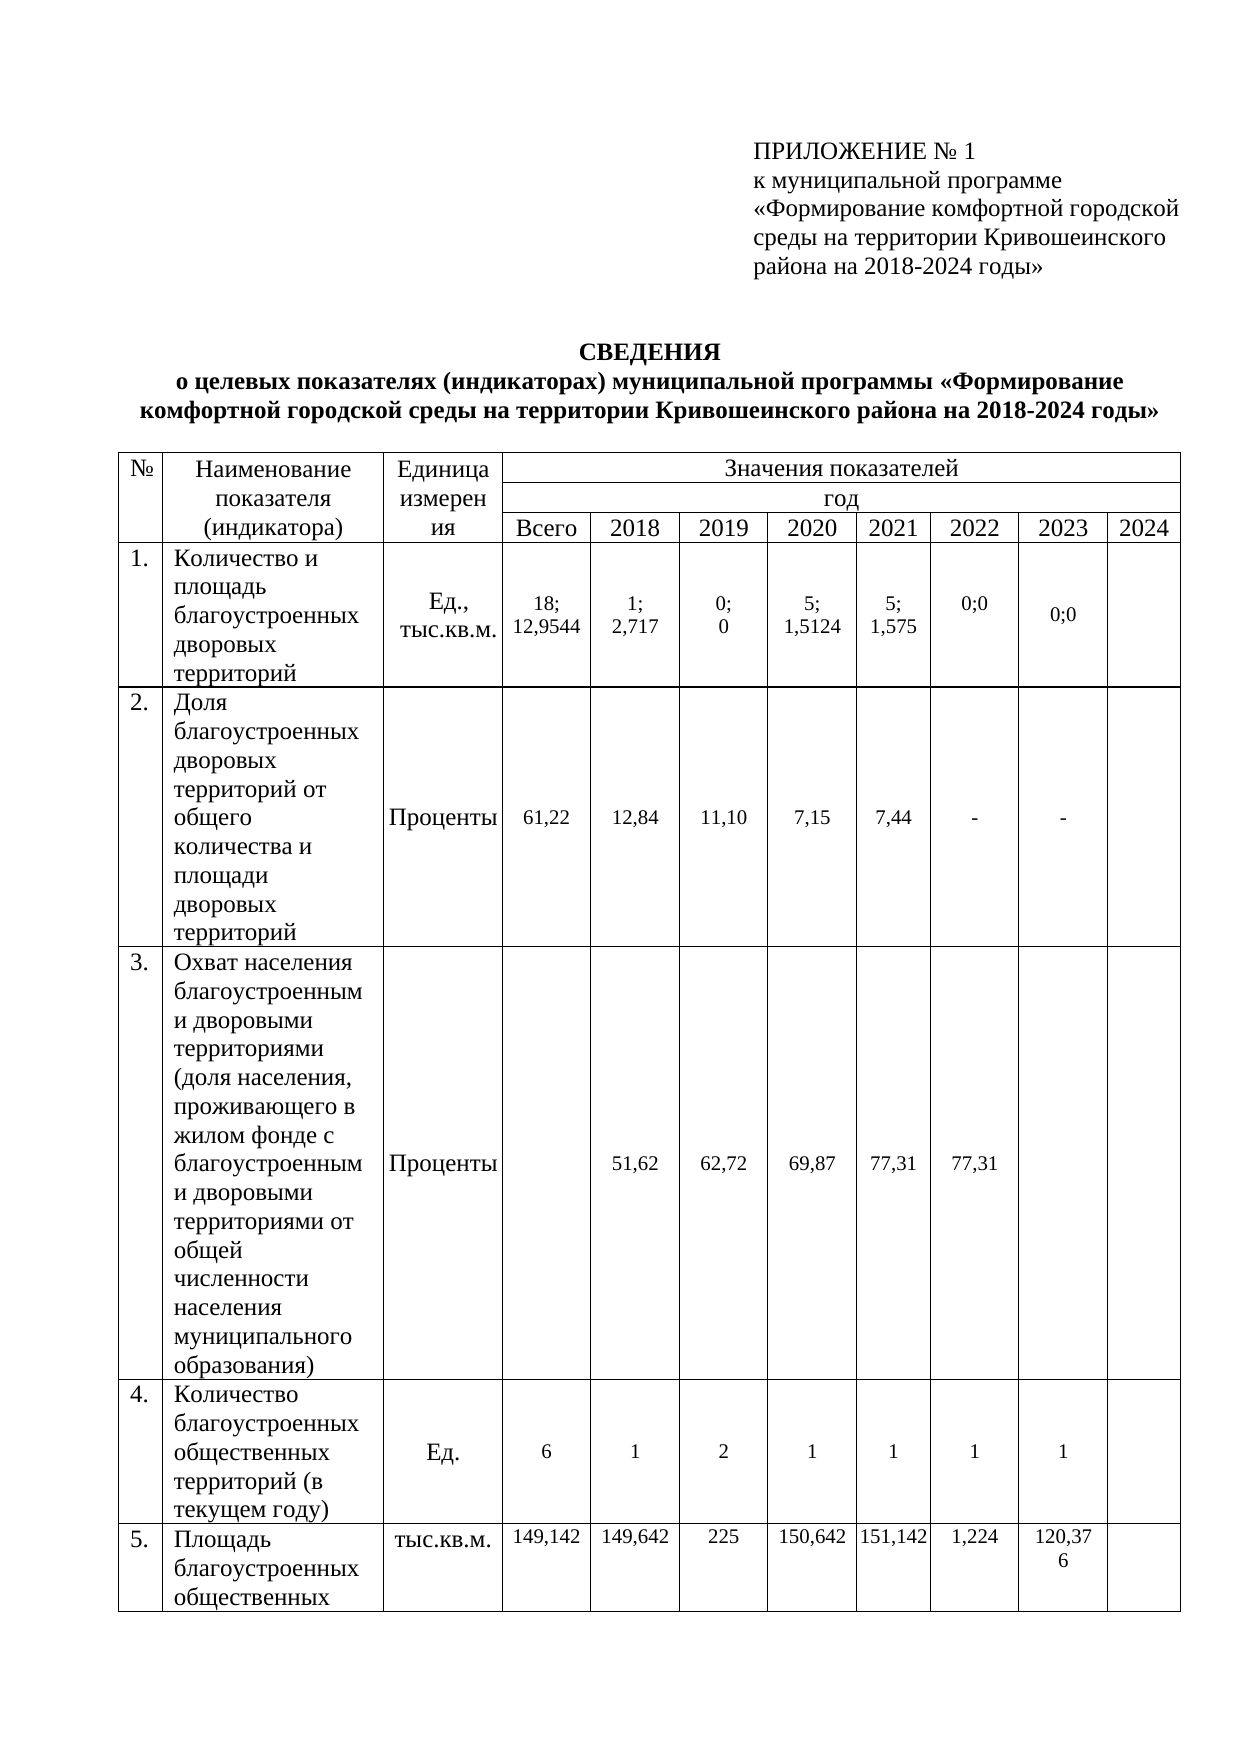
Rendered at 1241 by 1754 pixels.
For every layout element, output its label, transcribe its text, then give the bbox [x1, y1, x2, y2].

table_cell 11,10 [680, 688, 767, 946]
table_cell Проценты [384, 947, 502, 1378]
table_cell - [931, 688, 1018, 946]
text ПРИЛОЖЕНИЕ № 1 [753, 136, 1181, 165]
table_cell [1108, 947, 1180, 1378]
table_cell 120,376 [1019, 1524, 1107, 1611]
table_cell 149,142 [503, 1524, 590, 1611]
table_cell 1 [1019, 1380, 1107, 1523]
table_cell 7,44 [857, 688, 930, 946]
table_cell 2023 [1019, 513, 1107, 542]
table_cell 151,142 [857, 1524, 930, 1611]
table_cell 225 [680, 1524, 767, 1611]
table_cell 3. [119, 947, 162, 1378]
table_cell 1 [857, 1380, 930, 1523]
table_header № [119, 453, 162, 542]
table_cell 77,31 [931, 947, 1018, 1378]
table_cell 1 [591, 1380, 679, 1523]
table_cell 5; 1,5124 [768, 543, 856, 686]
table_cell - [1019, 688, 1107, 946]
table_cell 4. [119, 1380, 162, 1523]
table_cell 5; 1,575 [857, 543, 930, 686]
table_cell 150,642 [768, 1524, 856, 1611]
table_cell Всего [503, 513, 590, 542]
table_cell [1108, 1524, 1180, 1611]
text о целевых показателях (индикаторах) муниципальной программы «Формирование комфортной городской среды на территории Кривошеинского района на 2018-2024 годы» [118, 366, 1181, 423]
table_cell 62,72 [680, 947, 767, 1378]
table_cell 2021 [857, 513, 930, 542]
table_cell 7,15 [768, 688, 856, 946]
table_cell 1 [931, 1380, 1018, 1523]
table_cell Проценты [384, 688, 502, 946]
table_cell 51,62 [591, 947, 679, 1378]
table_cell 69,87 [768, 947, 856, 1378]
table_header Значения показателей [503, 453, 1180, 482]
table_cell 18; 12,9544 [503, 543, 590, 686]
text СВЕДЕНИЯ [118, 337, 1181, 366]
table_cell 1,224 [931, 1524, 1018, 1611]
text «Формирование комфортной городской среды на территории Кривошеинского района на 2018-2024 годы» [753, 193, 1181, 280]
table_header Единица измерения [384, 453, 502, 542]
table_cell 12,84 [591, 688, 679, 946]
table_cell 2024 [1108, 513, 1180, 542]
table_cell Количество и площадь благоустроенных дворовых территорий [163, 543, 383, 686]
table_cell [163, 1524, 383, 1611]
table_cell 1; 2,717 [591, 543, 679, 686]
table_cell 1. [119, 543, 162, 686]
table_cell тыс.кв.м. [384, 1524, 502, 1611]
table_cell 2018 [591, 513, 679, 542]
table_cell [1108, 1380, 1180, 1523]
table_cell Ед., тыс.кв.м. [384, 543, 502, 686]
table_cell 2022 [931, 513, 1018, 542]
table_cell Доля благоустроенных дворовых территорий от общего количества и площади дворовых территорий [163, 688, 383, 946]
table_cell 77,31 [857, 947, 930, 1378]
table_cell 2 [680, 1380, 767, 1523]
table_cell 0;0 [931, 543, 1018, 686]
table_cell [1019, 947, 1107, 1378]
table_cell Охват населения благоустроенными дворовыми территориями (доля населения, проживающего в жилом фонде с благоустроенными дворовыми территориями от общей численности населения муниципального образования) [163, 947, 383, 1378]
table_cell 2019 [680, 513, 767, 542]
table_cell 1 [768, 1380, 856, 1523]
table_cell 5. [119, 1524, 162, 1611]
table_cell Количество благоустроенных общественных территорий (в текущем году) [163, 1380, 383, 1523]
table_header Наименование показателя (индикатора) [163, 453, 383, 542]
table_cell [1108, 543, 1180, 686]
table_cell Ед. [384, 1380, 502, 1523]
table_cell 2020 [768, 513, 856, 542]
table_cell год [503, 483, 1180, 512]
text к муниципальной программе [753, 165, 1181, 193]
table_cell 61,22 [503, 688, 590, 946]
table_cell 0;0 [1019, 543, 1107, 686]
table_cell 149,642 [591, 1524, 679, 1611]
table_cell 2. [119, 688, 162, 946]
table_cell 0; 0 [680, 543, 767, 686]
table_cell 6 [503, 1380, 590, 1523]
table_cell [503, 947, 590, 1378]
table_cell [1108, 688, 1180, 946]
